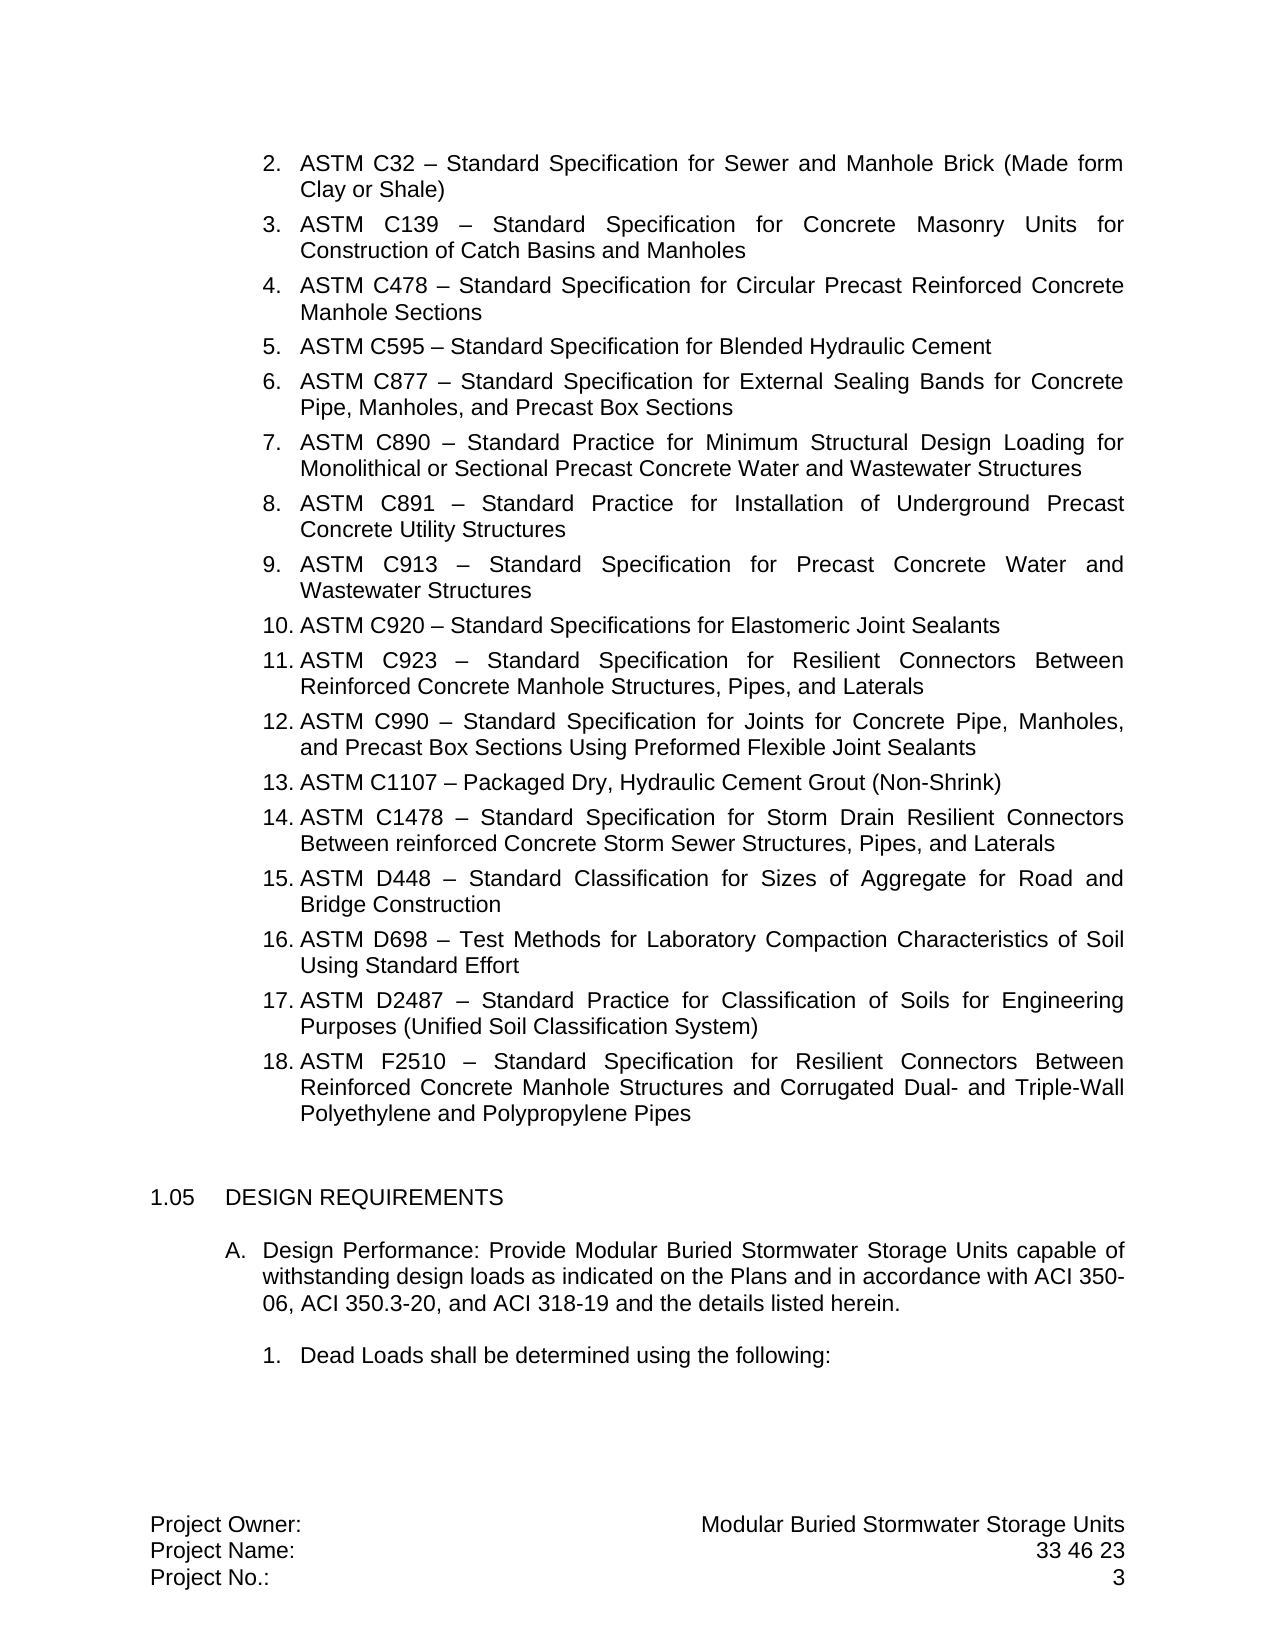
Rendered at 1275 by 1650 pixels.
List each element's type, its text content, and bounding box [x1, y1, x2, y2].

list ASTM C139 – Standard Specification for Concrete Masonry Units for Construction of Catch Basins and Manholes [262, 211, 1125, 264]
list ASTM C478 – Standard Specification for Circular Precast Reinforced Concrete Manhole Sections [262, 272, 1125, 325]
list ASTM C990 – Standard Specification for Joints for Concrete Pipe, Manholes, and Precast Box Sections Using Preformed Flexible Joint Sealants [262, 708, 1125, 760]
list ASTM D2487 – Standard Practice for Classification of Soils for Engineering Purposes (Unified Soil Classification System) [262, 987, 1125, 1039]
list ASTM C1478 – Standard Specification for Storm Drain Resilient Connectors Between reinforced Concrete Storm Sewer Structures, Pipes, and Laterals [262, 803, 1125, 856]
list ASTM C890 – Standard Practice for Minimum Structural Design Loading for Monolithical or Sectional Precast Concrete Water and Wastewater Structures [262, 429, 1125, 482]
list ASTM C920 – Standard Specifications for Elastomeric Joint Sealants [262, 612, 1125, 638]
list Design Performance: Provide Modular Buried Stormwater Storage Units capable of withstanding design loads as indicated on the Plans and in accordance with ACI 350-06, ACI 350.3-20, and ACI 318-19 and the details listed herein. [225, 1237, 1125, 1316]
list Dead Loads shall be determined using the following: [262, 1342, 1125, 1368]
list ASTM C923 – Standard Specification for Resilient Connectors Between Reinforced Concrete Manhole Structures, Pipes, and Laterals [262, 647, 1125, 699]
list ASTM F2510 – Standard Specification for Resilient Connectors Between Reinforced Concrete Manhole Structures and Corrugated Dual- and Triple-Wall Polyethylene and Polypropylene Pipes [262, 1048, 1125, 1127]
list ASTM C891 – Standard Practice for Installation of Underground Precast Concrete Utility Structures [262, 490, 1125, 543]
list ASTM D698 – Test Methods for Laboratory Compaction Characteristics of Soil Using Standard Effort [262, 926, 1125, 978]
list ASTM C913 – Standard Specification for Precast Concrete Water and Wastewater Structures [262, 551, 1125, 604]
list ASTM C32 – Standard Specification for Sewer and Manhole Brick (Made form Clay or Shale) [262, 150, 1125, 203]
list DESIGN REQUIREMENTS [150, 1184, 1125, 1210]
list ASTM D448 – Standard Classification for Sizes of Aggregate for Road and Bridge Construction [262, 864, 1125, 917]
list ASTM C877 – Standard Specification for External Sealing Bands for Concrete Pipe, Manholes, and Precast Box Sections [262, 368, 1125, 421]
list ASTM C595 – Standard Specification for Blended Hydraulic Cement [262, 333, 1125, 359]
list ASTM C1107 – Packaged Dry, Hydraulic Cement Grout (Non-Shrink) [262, 769, 1125, 795]
